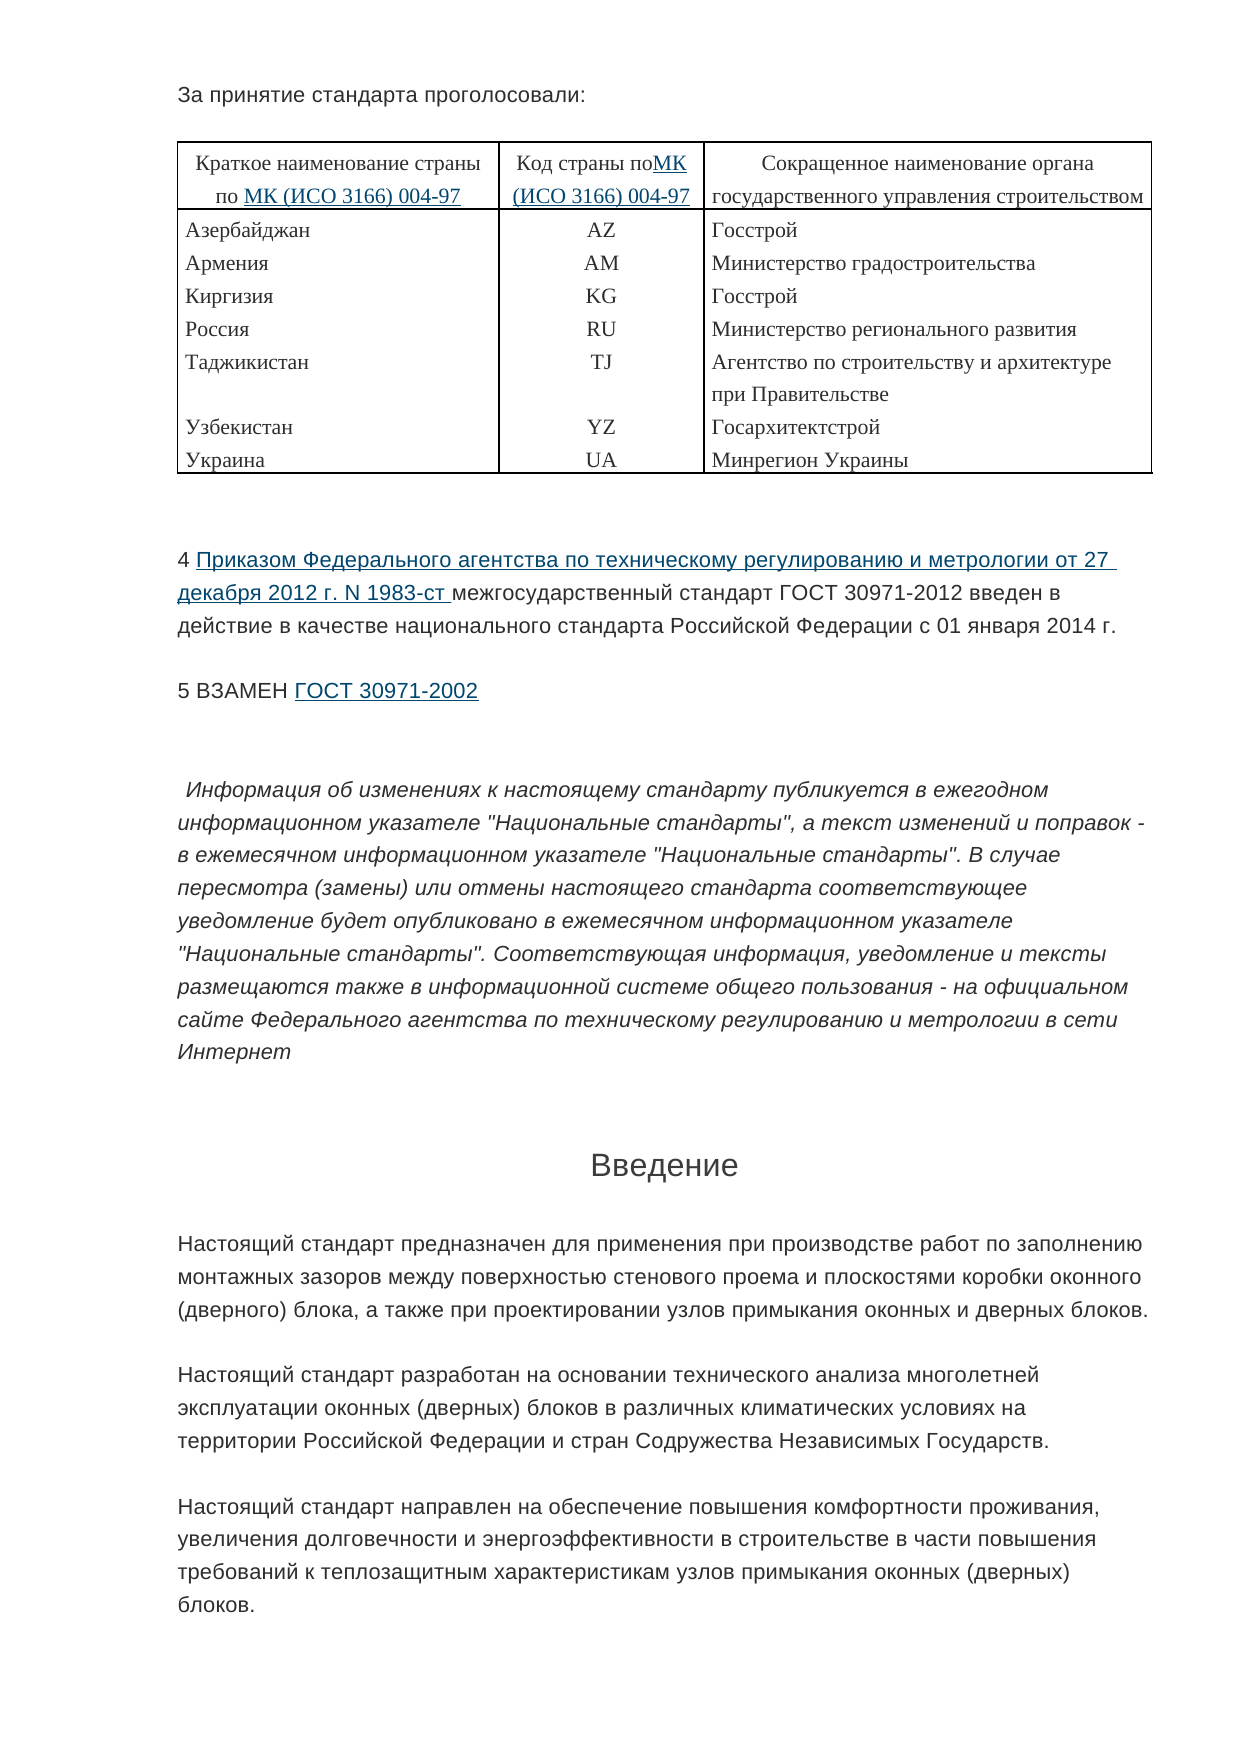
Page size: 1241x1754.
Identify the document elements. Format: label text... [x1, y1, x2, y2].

text Введение [177, 1146, 1152, 1183]
table_cell AM [500, 243, 703, 275]
table_cell Краткое наименование страны по МК (ИСО 3166) 004-97 [178, 143, 498, 208]
table_cell Госстрой [705, 210, 1151, 243]
table_cell Госархитектстрой [705, 407, 1151, 439]
table_cell Сокращенное наименование органа государственного управления строительством [705, 143, 1151, 208]
table_cell UA [500, 440, 703, 472]
table_cell Агентство по строительству и архитектуре при Правительстве [705, 341, 1151, 407]
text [177, 74, 1152, 139]
table_cell Таджикистан [178, 341, 498, 407]
table_cell Азербайджан [178, 210, 498, 243]
table_cell Киргизия [178, 275, 498, 308]
table_cell Узбекистан [178, 407, 498, 439]
text 4 Приказом Федерального агентства по техническому регулированию и метрологии от 27 декабря 2012 г. N 1983-ст межгосударственный стандарт ГОСТ 30971-2012 введен в действие в качестве национального стандарта Российской Федерации с 01 января 2014 г. [177, 539, 1152, 671]
table_cell Министерство градостроительства [705, 243, 1151, 275]
table_cell Госстрой [705, 275, 1151, 308]
table_cell Армения [178, 243, 498, 275]
table_cell TJ [500, 341, 703, 407]
table_cell Министерство регионального развития [705, 308, 1151, 341]
table_cell Код страны поМК (ИСО 3166) 004-97 [500, 143, 703, 208]
table_cell RU [500, 308, 703, 341]
table_cell Украина [178, 440, 498, 472]
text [177, 1191, 1152, 1617]
table_cell AZ [500, 210, 703, 243]
table_cell Минрегион Украины [705, 440, 1151, 472]
table_cell Россия [178, 308, 498, 341]
table_cell KG [500, 275, 703, 308]
table_cell YZ [500, 407, 703, 439]
text 5 ВЗАМЕН ГОСТ 30971-2002 Информация об изменениях к настоящему стандарту публикуется в ежегодном информационном указателе "Национальные стандарты", а текст изменений и поправок - в ежемесячном информационном указателе "Национальные стандарты". В случае пересмотра (замены) или отмены настоящего стандарта соответствующее уведомление будет опубликовано в ежемесячном информационном указателе "Национальные стандарты". Соответствующая информация, уведомление и тексты размещаются также в информационной системе общего пользования - на официальном сайте Федерального агентства по техническому регулированию и метрологии в сети Интернет [177, 671, 1152, 1130]
